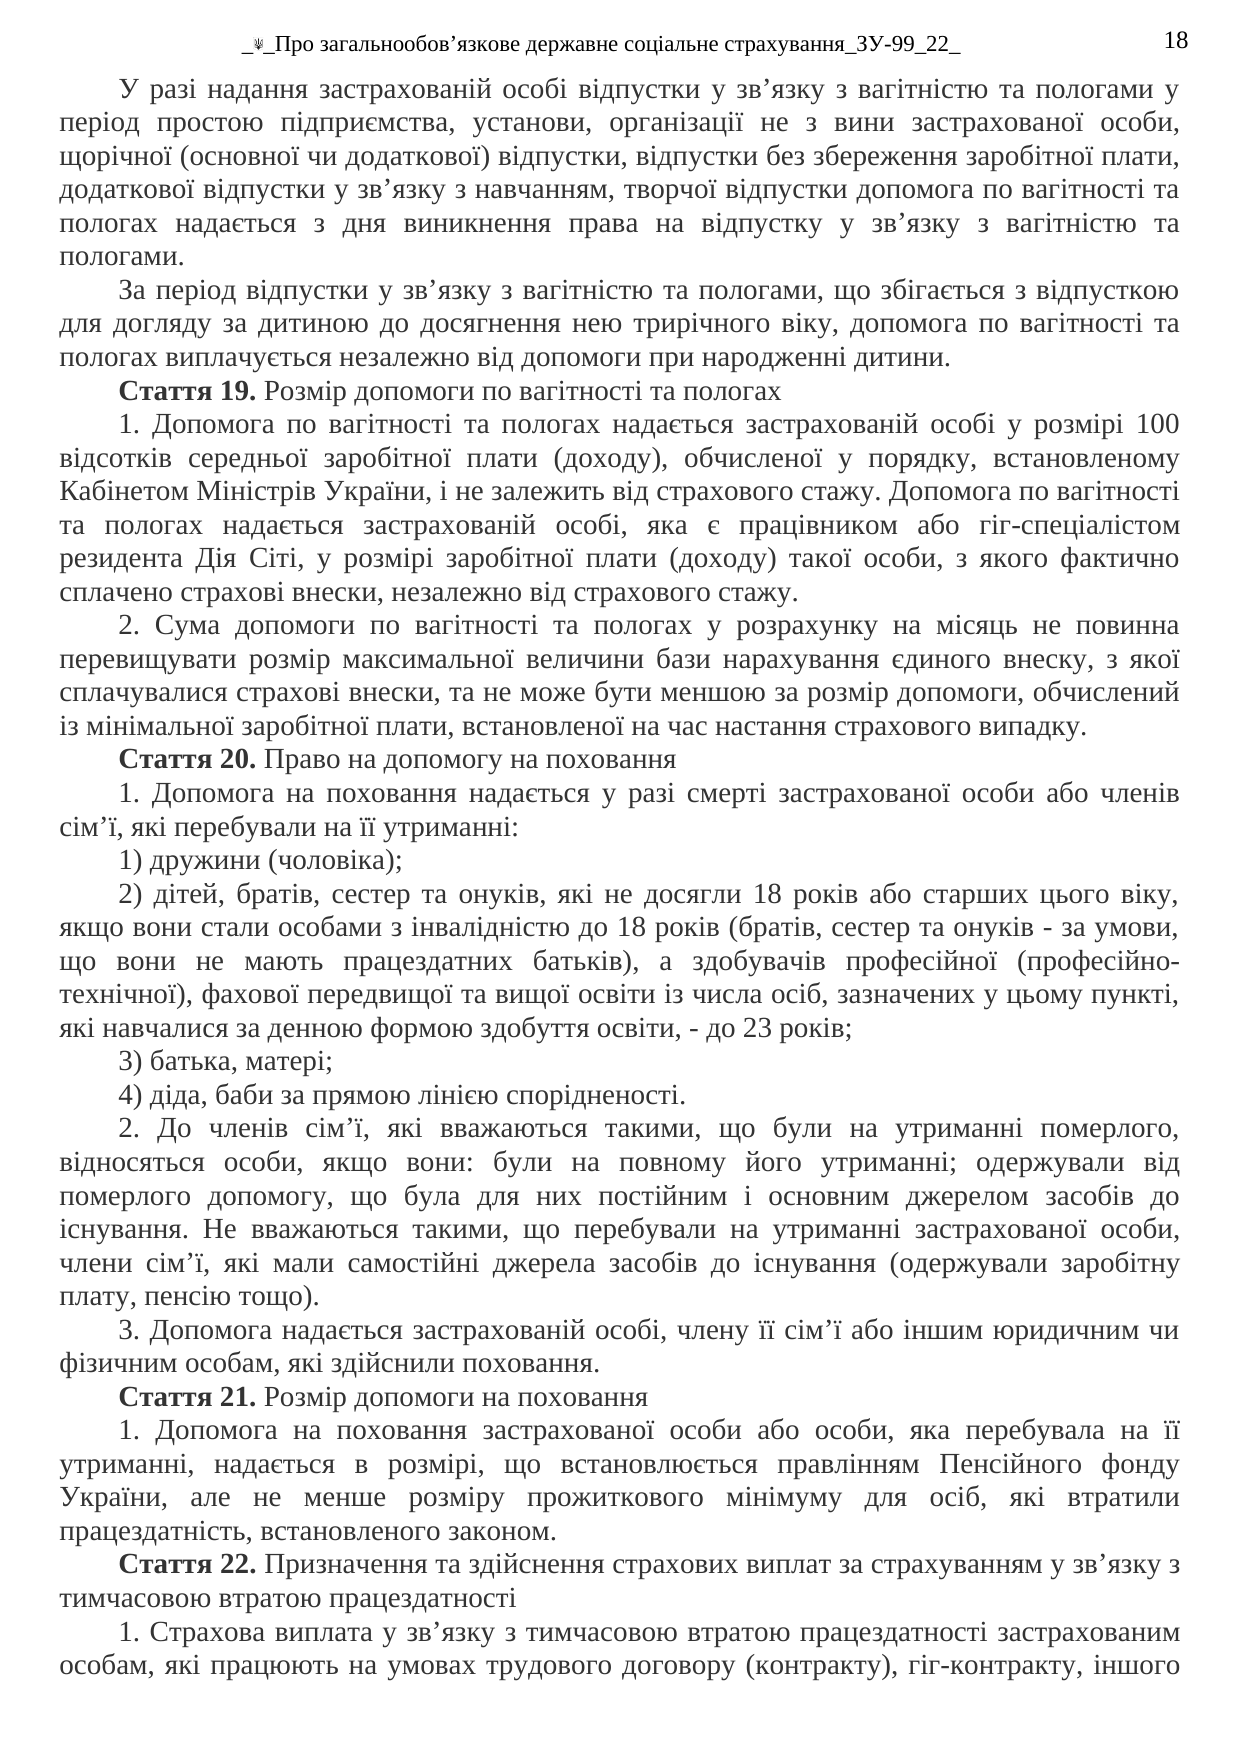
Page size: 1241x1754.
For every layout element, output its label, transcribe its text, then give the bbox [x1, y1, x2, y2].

text Стаття 19. Розмір допомоги по вагітності та пологах [59, 373, 1181, 406]
text Стаття 22. Призначення та здійснення страхових виплат за страхуванням у зв’язку з тимчасовою втратою працездатності [59, 1547, 1181, 1614]
text 1. Допомога на поховання надається у разі смерті застрахованої особи або членів сім’ї, які перебували на її утриманні: [59, 775, 1181, 842]
text 4) діда, баби за прямою лінією спорідненості. [59, 1077, 1181, 1111]
text 2. До членів сім’ї, які вважаються такими, що були на утриманні померлого, відносяться особи, якщо вони: були на повному його утриманні; одержували від померлого допомогу, що була для них постійним і основним джерелом засобів до існування. Не вважаються такими, що перебували на утриманні застрахованої особи, члени сім’ї, які мали самостійні джерела засобів до існування (одержували заробітну плату, пенсію тощо). [59, 1111, 1181, 1312]
text 3) батька, матері; [59, 1043, 1181, 1077]
text 1. Допомога по вагітності та пологах надається застрахованій особі у розмірі 100 відсотків середньої заробітної плати (доходу), обчисленої у порядку, встановленому Кабінетом Міністрів України, і не залежить від страхового стажу. Допомога по вагітності та пологах надається застрахованій особі, яка є працівником або гіг-спеціалістом резидента Дія Сіті, у розмірі заробітної плати (доходу) такої особи, з якого фактично сплачено страхові внески, незалежно від страхового стажу. [59, 406, 1181, 607]
text 2. Сума допомоги по вагітності та пологах у розрахунку на місяць не повинна перевищувати розмір максимальної величини бази нарахування єдиного внеску, з якої сплачувалися страхові внески, та не може бути меншою за розмір допомоги, обчислений із мінімальної заробітної плати, встановленої на час настання страхового випадку. [59, 607, 1181, 742]
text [59, 1614, 1181, 1681]
text 3. Допомога надається застрахованій особі, члену її сім’ї або іншим юридичним чи фізичним особам, які здійснили поховання. [59, 1312, 1181, 1379]
text Стаття 20. Право на допомогу на поховання [59, 742, 1181, 775]
text У разі надання застрахованій особі відпустки у зв’язку з вагітністю та пологами у період простою підприємства, установи, організації не з вини застрахованої особи, щорічної (основної чи додаткової) відпустки, відпустки без збереження заробітної плати, додаткової відпустки у зв’язку з навчанням, творчої відпустки допомога по вагітності та пологах надається з дня виникнення права на відпустку у зв’язку з вагітністю та пологами. [59, 71, 1181, 272]
text 2) дітей, братів, сестер та онуків, які не досягли 18 років або старших цього віку, якщо вони стали особами з інвалідністю до 18 років (братів, сестер та онуків - за умови, що вони не мають працездатних батьків), а здобувачів професійної (професійно-технічної), фахової передвищої та вищої освіти із числа осіб, зазначених у цьому пункті, які навчалися за денною формою здобуття освіти, - до 23 років; [59, 876, 1181, 1043]
text 1) дружини (чоловіка); [59, 842, 1181, 876]
text 1. Допомога на поховання застрахованої особи або особи, яка перебувала на її утриманні, надається в розмірі, що встановлюється правлінням Пенсійного фонду України, але не менше розміру прожиткового мінімуму для осіб, які втратили працездатність, встановленого законом. [59, 1412, 1181, 1547]
picture [253, 37, 264, 51]
text Стаття 21. Розмір допомоги на поховання [59, 1379, 1181, 1412]
text За період відпустки у зв’язку з вагітністю та пологами, що збігається з відпусткою для догляду за дитиною до досягнення нею трирічного віку, допомога по вагітності та пологах виплачується незалежно від допомоги при народженні дитини. [59, 272, 1181, 373]
